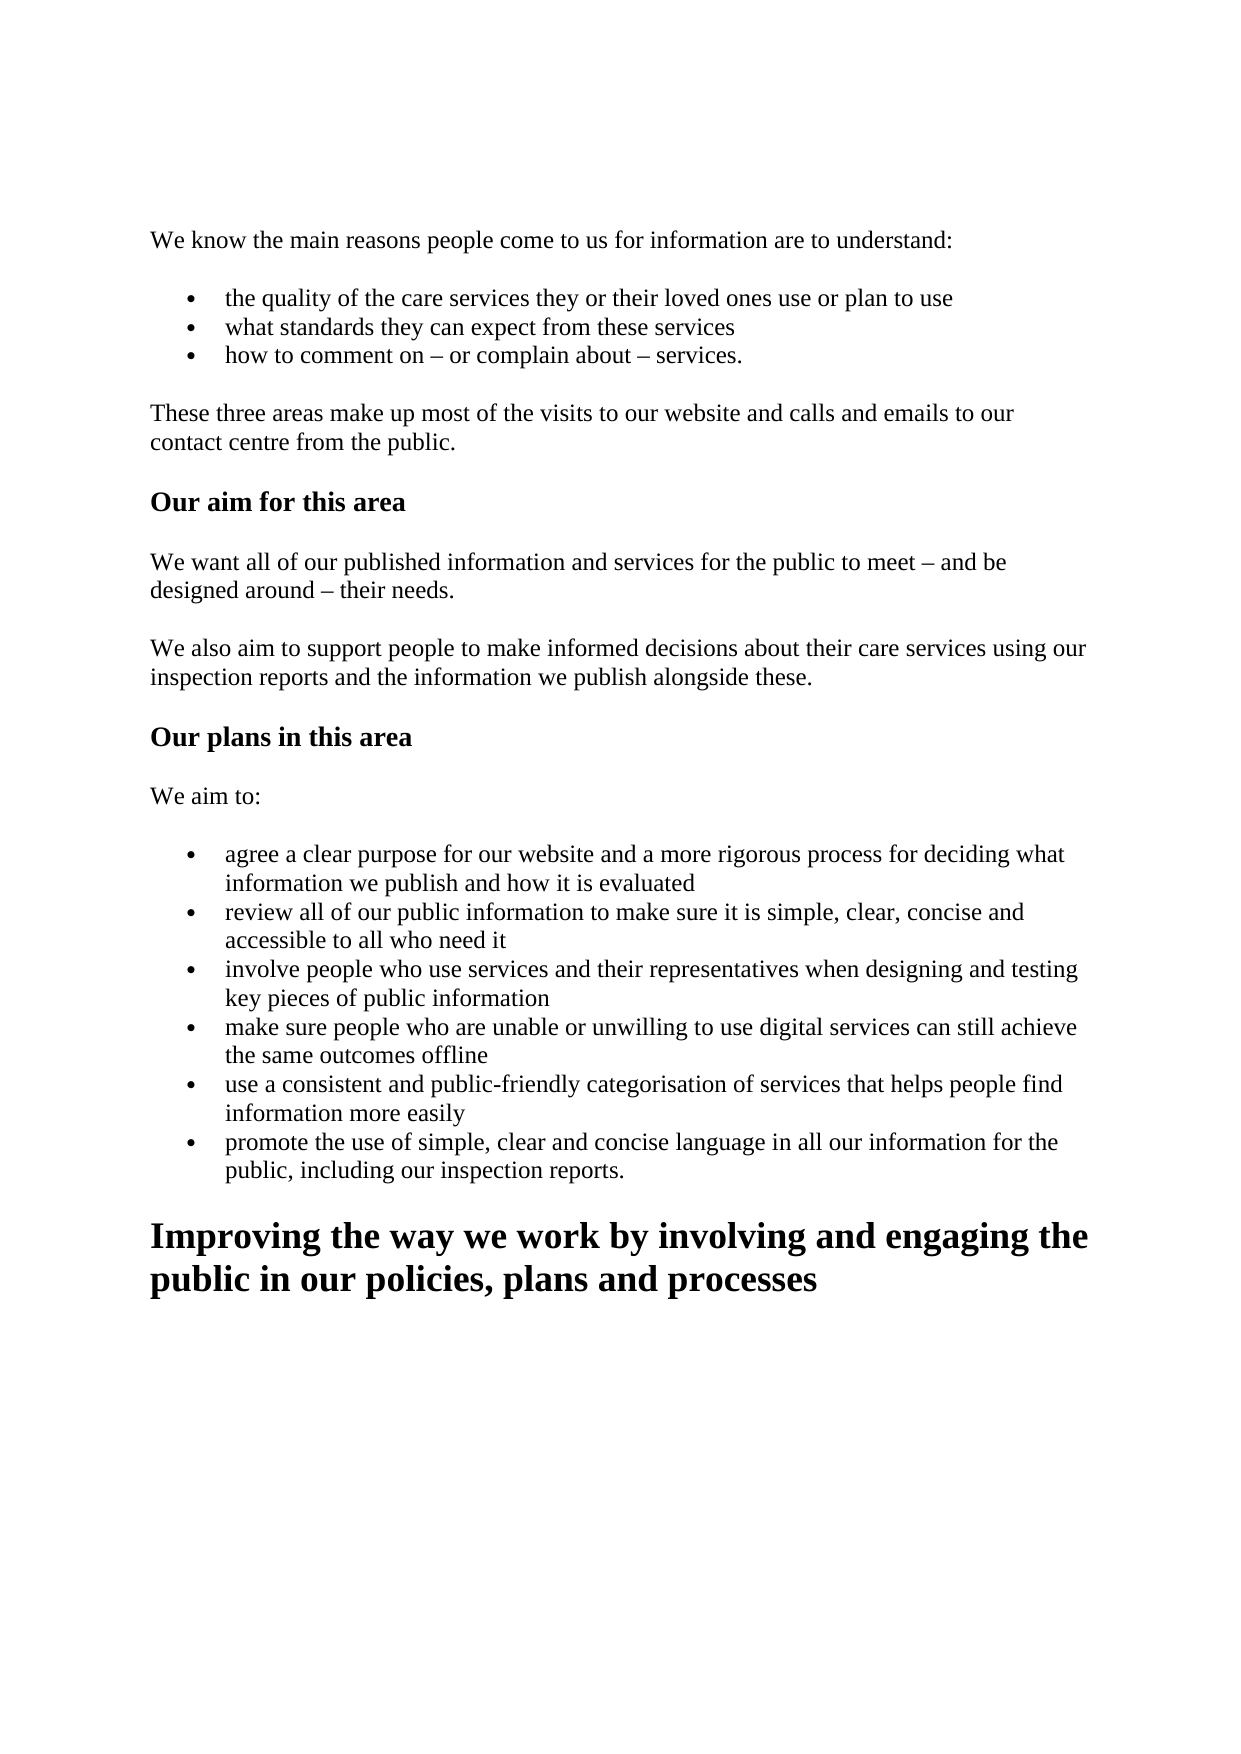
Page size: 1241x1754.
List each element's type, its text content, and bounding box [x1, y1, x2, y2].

list use a consistent and public-friendly categorisation of services that helps people find information more easily [187, 1069, 1090, 1127]
text We know the main reasons people come to us for information are to understand: [150, 225, 1090, 254]
list involve people who use services and their representatives when designing and testing key pieces of public information [187, 954, 1090, 1012]
text These three areas make up most of the visits to our website and calls and emails to our contact centre from the public. [150, 398, 1090, 456]
list how to comment on – or complain about – services. [187, 340, 1090, 369]
text Improving the way we work by involving and engaging the public in our policies, plans and processes [150, 1213, 1090, 1300]
list the quality of the care services they or their loved ones use or plan to use [187, 283, 1090, 312]
list promote the use of simple, clear and concise language in all our information for the public, including our inspection reports. [187, 1127, 1090, 1184]
text We aim to: [150, 781, 1090, 810]
list make sure people who are unable or unwilling to use digital services can still achieve the same outcomes offline [187, 1012, 1090, 1069]
list what standards they can expect from these services [187, 312, 1090, 340]
text We also aim to support people to make informed decisions about their care services using our inspection reports and the information we publish alongside these. [150, 633, 1090, 691]
text Our plans in this area [150, 720, 1090, 752]
text We want all of our published information and services for the public to meet – and be designed around – their needs. [150, 547, 1090, 604]
text Our aim for this area [150, 485, 1090, 517]
list review all of our public information to make sure it is simple, clear, concise and accessible to all who need it [187, 897, 1090, 954]
list agree a clear purpose for our website and a more rigorous process for deciding what information we publish and how it is evaluated [187, 839, 1090, 897]
